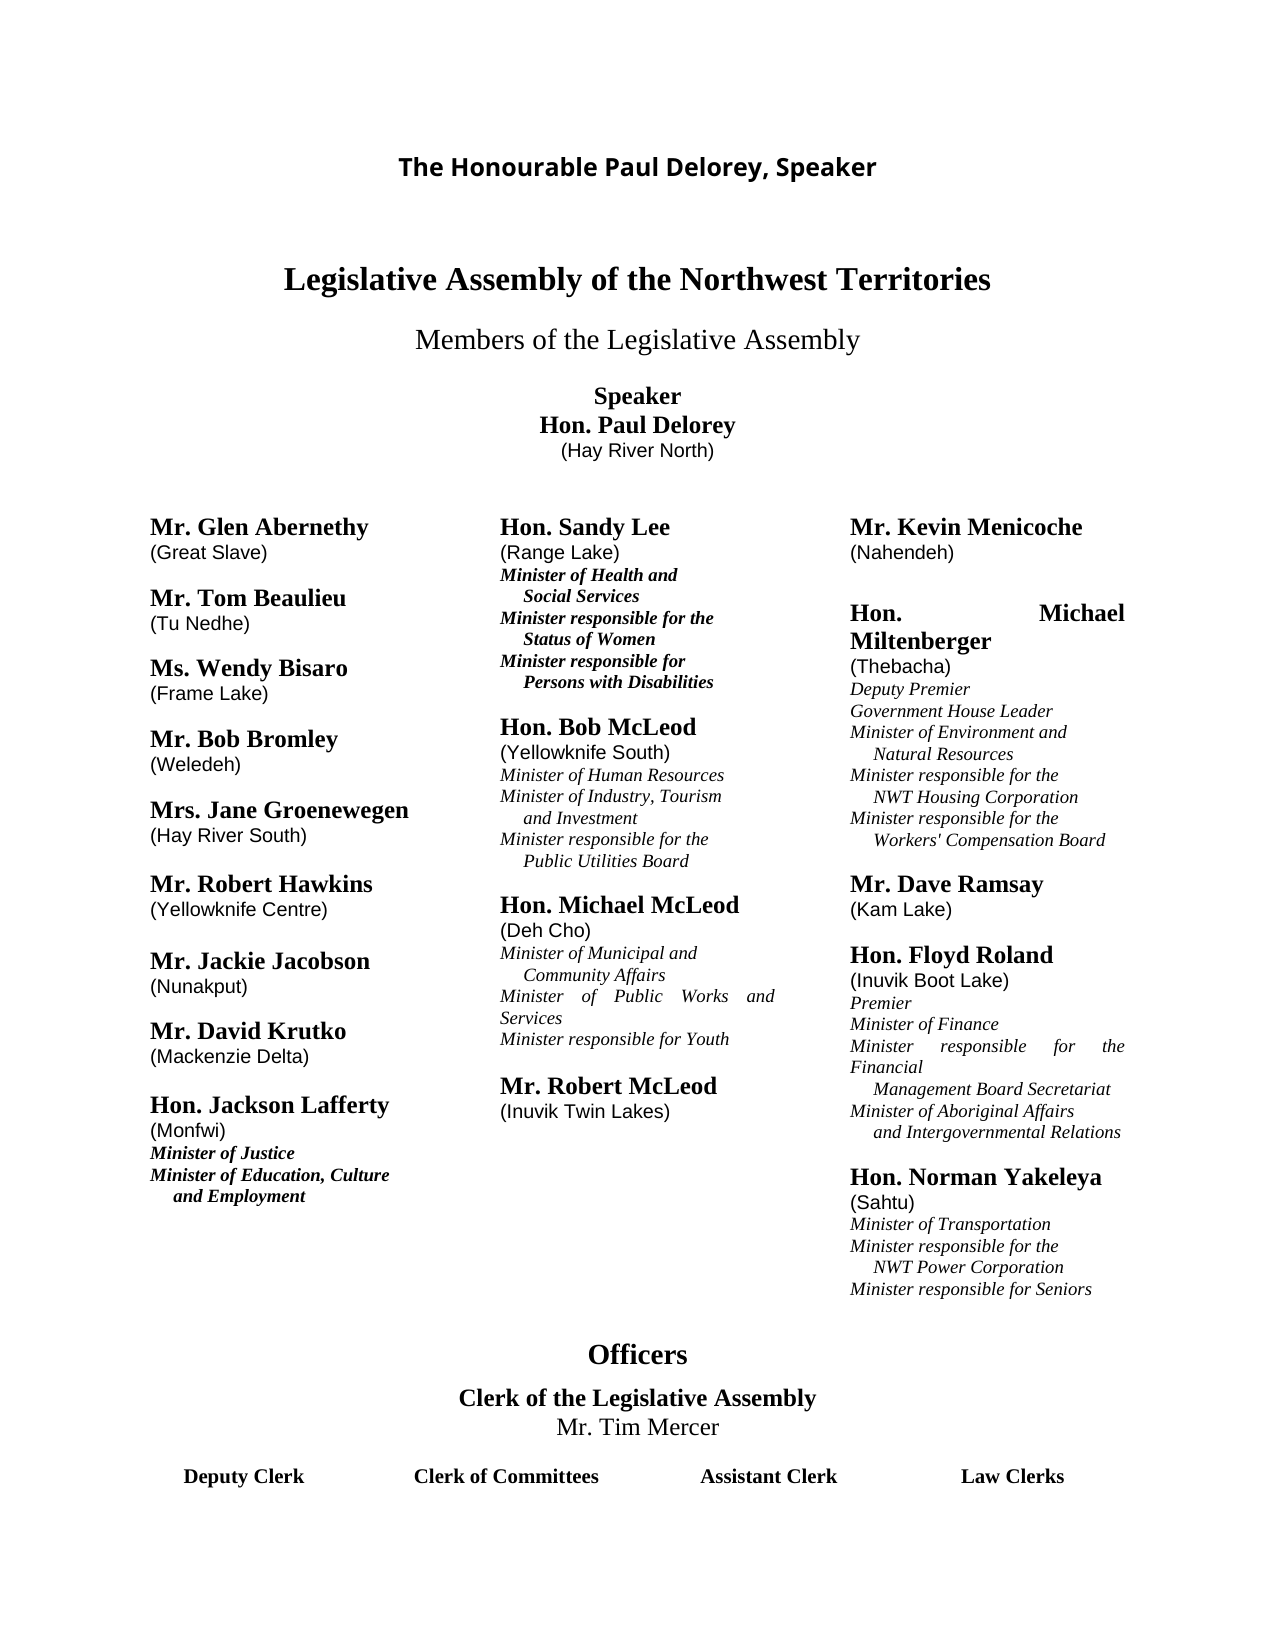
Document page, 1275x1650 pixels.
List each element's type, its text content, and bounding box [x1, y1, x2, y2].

text (Nahendeh) [850, 541, 1125, 564]
text (Tu Nedhe) [150, 612, 425, 634]
text (Deh Cho) [500, 919, 775, 942]
text Minister of Transportation [850, 1213, 1125, 1235]
text Legislative Assembly of the [150, 259, 1125, 297]
text Minister responsible for Youth [500, 1028, 775, 1050]
text Mr. Robert McLeod [500, 1071, 775, 1100]
text Minister responsible for the [850, 1235, 1125, 1256]
text Mr. Jackie Jacobson [150, 946, 425, 974]
text Premier [850, 992, 1125, 1013]
text () [850, 969, 1125, 992]
text Members of the Legislative Assembly [150, 322, 1125, 356]
text Minister responsible for the [850, 807, 1125, 829]
text Minister responsible for [500, 650, 775, 671]
text (Mackenzie Delta) [150, 1045, 425, 1068]
text Government House Leader [850, 699, 1125, 721]
text (Sahtu) [850, 1191, 1125, 1213]
text Hon. Michael Miltenberger [850, 598, 1125, 655]
text (Great Slave) [150, 541, 425, 564]
text Workers' Compensation Board [850, 829, 1125, 850]
text Minister of Education, Culture [150, 1164, 425, 1185]
text Minister of Justice [150, 1142, 425, 1164]
text () [500, 1100, 775, 1123]
text Mr. Tom Beaulieu [150, 583, 425, 612]
text Hon. Sandy Lee [500, 512, 775, 541]
text Management Board Secretariat [850, 1078, 1125, 1099]
text Ms. Wendy Bisaro [150, 653, 425, 682]
text Mr. David Krutko [150, 1016, 425, 1045]
text Hon. Jackson Lafferty [150, 1091, 425, 1119]
text (Thebacha) [850, 655, 1125, 678]
text Deputy Clerk Clerk of Committees Assistant Clerk Law Clerks [94, 1464, 1125, 1488]
text Minister of Industry, Tourism [500, 785, 775, 807]
text Minister responsible for the [500, 607, 775, 628]
text () [500, 541, 775, 564]
text Hon. Floyd Roland [850, 940, 1125, 969]
text Minister responsible for the [500, 828, 775, 850]
text Hon. Bob McLeod [500, 712, 775, 741]
text Mrs. Jane Groenewegen [150, 795, 425, 823]
text Minister responsible for the Financial [850, 1035, 1125, 1078]
text (Monfwi) [150, 1119, 425, 1142]
text Social Services [500, 585, 775, 607]
text Mr. Glen Abernethy [150, 512, 425, 541]
text Minister of Human Resources [500, 764, 775, 785]
text Minister of Public Works and Services [500, 985, 775, 1028]
text Persons with Disabilities [500, 671, 775, 693]
text Minister responsible for the [850, 764, 1125, 786]
text Clerk of the Legislative Assembly [150, 1383, 1125, 1412]
text ( Centre) [150, 898, 425, 920]
text Officers [150, 1337, 1125, 1371]
text Natural Resources [850, 743, 1125, 764]
text Mr. Kevin Menicoche [850, 512, 1125, 541]
text NWT Power Corporation [850, 1256, 1125, 1278]
text Status of Women [500, 628, 775, 650]
text ( South) [150, 823, 425, 846]
text Hon. Paul Delorey [150, 410, 1125, 438]
text Hon. Michael McLeod [500, 891, 775, 919]
text Mr. Bob Bromley [150, 724, 425, 753]
text Hon. Norman Yakeleya [850, 1162, 1125, 1191]
text Speaker [150, 381, 1125, 410]
text and Employment [150, 1185, 425, 1207]
text Mr. Robert Hawkins [150, 869, 425, 898]
text Public Utilities Board [500, 850, 775, 871]
text NWT Housing Corporation [850, 786, 1125, 807]
text The Honourable Paul Delorey, Speaker [150, 150, 1125, 184]
text () [850, 898, 1125, 921]
text Mr. Dave Ramsay [850, 869, 1125, 898]
text ( North) [150, 438, 1125, 461]
text Minister of Finance [850, 1013, 1125, 1035]
text ( South) [500, 741, 775, 764]
text and Investment [500, 807, 775, 828]
text Minister responsible for Seniors [850, 1278, 1125, 1299]
text Minister of Aboriginal Affairs [850, 1099, 1125, 1121]
text and Intergovernmental Relations [850, 1121, 1125, 1143]
text Minister of Environment and [850, 721, 1125, 743]
text Deputy Premier [850, 678, 1125, 699]
text () [150, 682, 425, 705]
text Mr. Tim Mercer [150, 1412, 1125, 1441]
text (Nunakput) [150, 974, 425, 997]
text Minister of Municipal and [500, 942, 775, 964]
text Minister of Health and [500, 564, 775, 585]
text Community Affairs [500, 964, 775, 985]
text (Weledeh) [150, 753, 425, 776]
